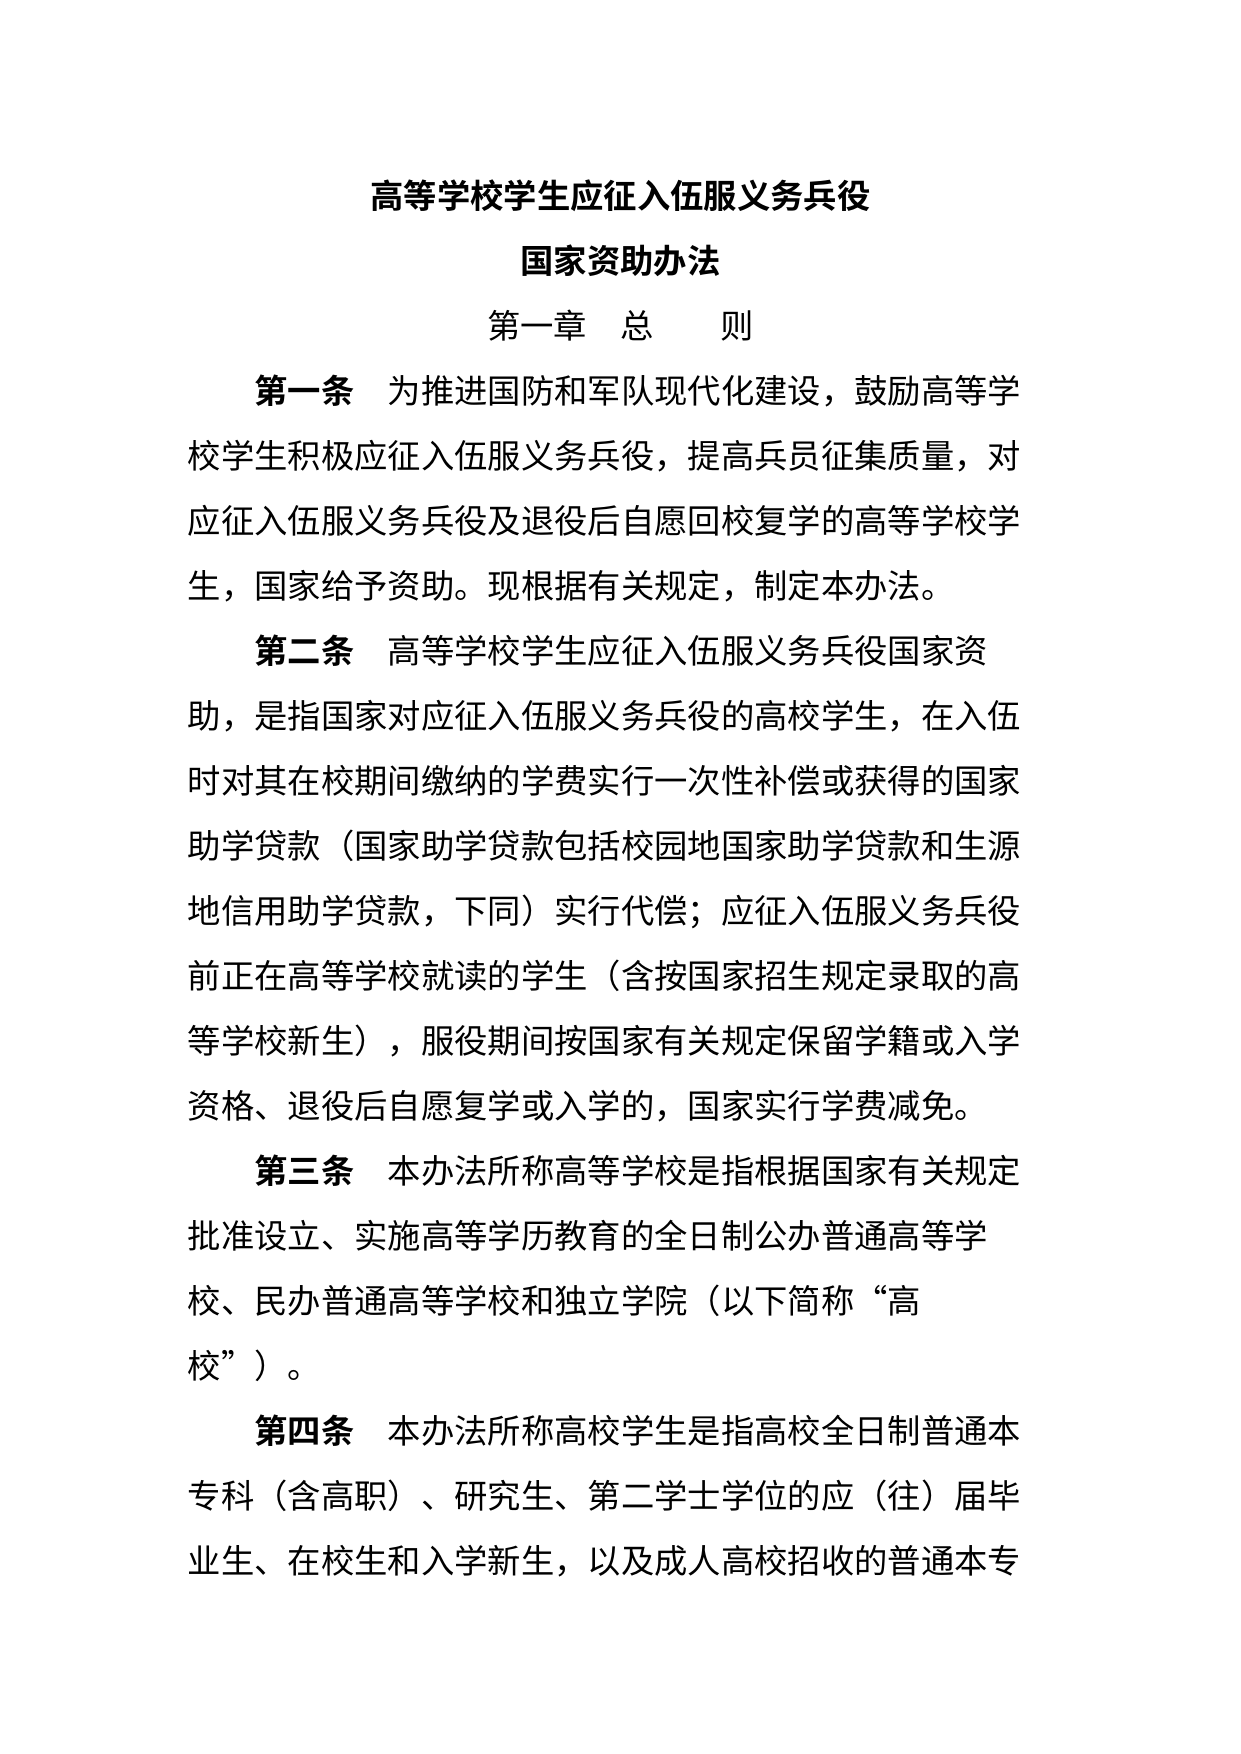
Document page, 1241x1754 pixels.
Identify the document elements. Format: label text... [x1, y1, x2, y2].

text 第一章 总 则 [187, 292, 1053, 357]
text 高等学校学生应征入伍服义务兵役 国家资助办法 [187, 162, 1053, 292]
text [187, 357, 1053, 1592]
